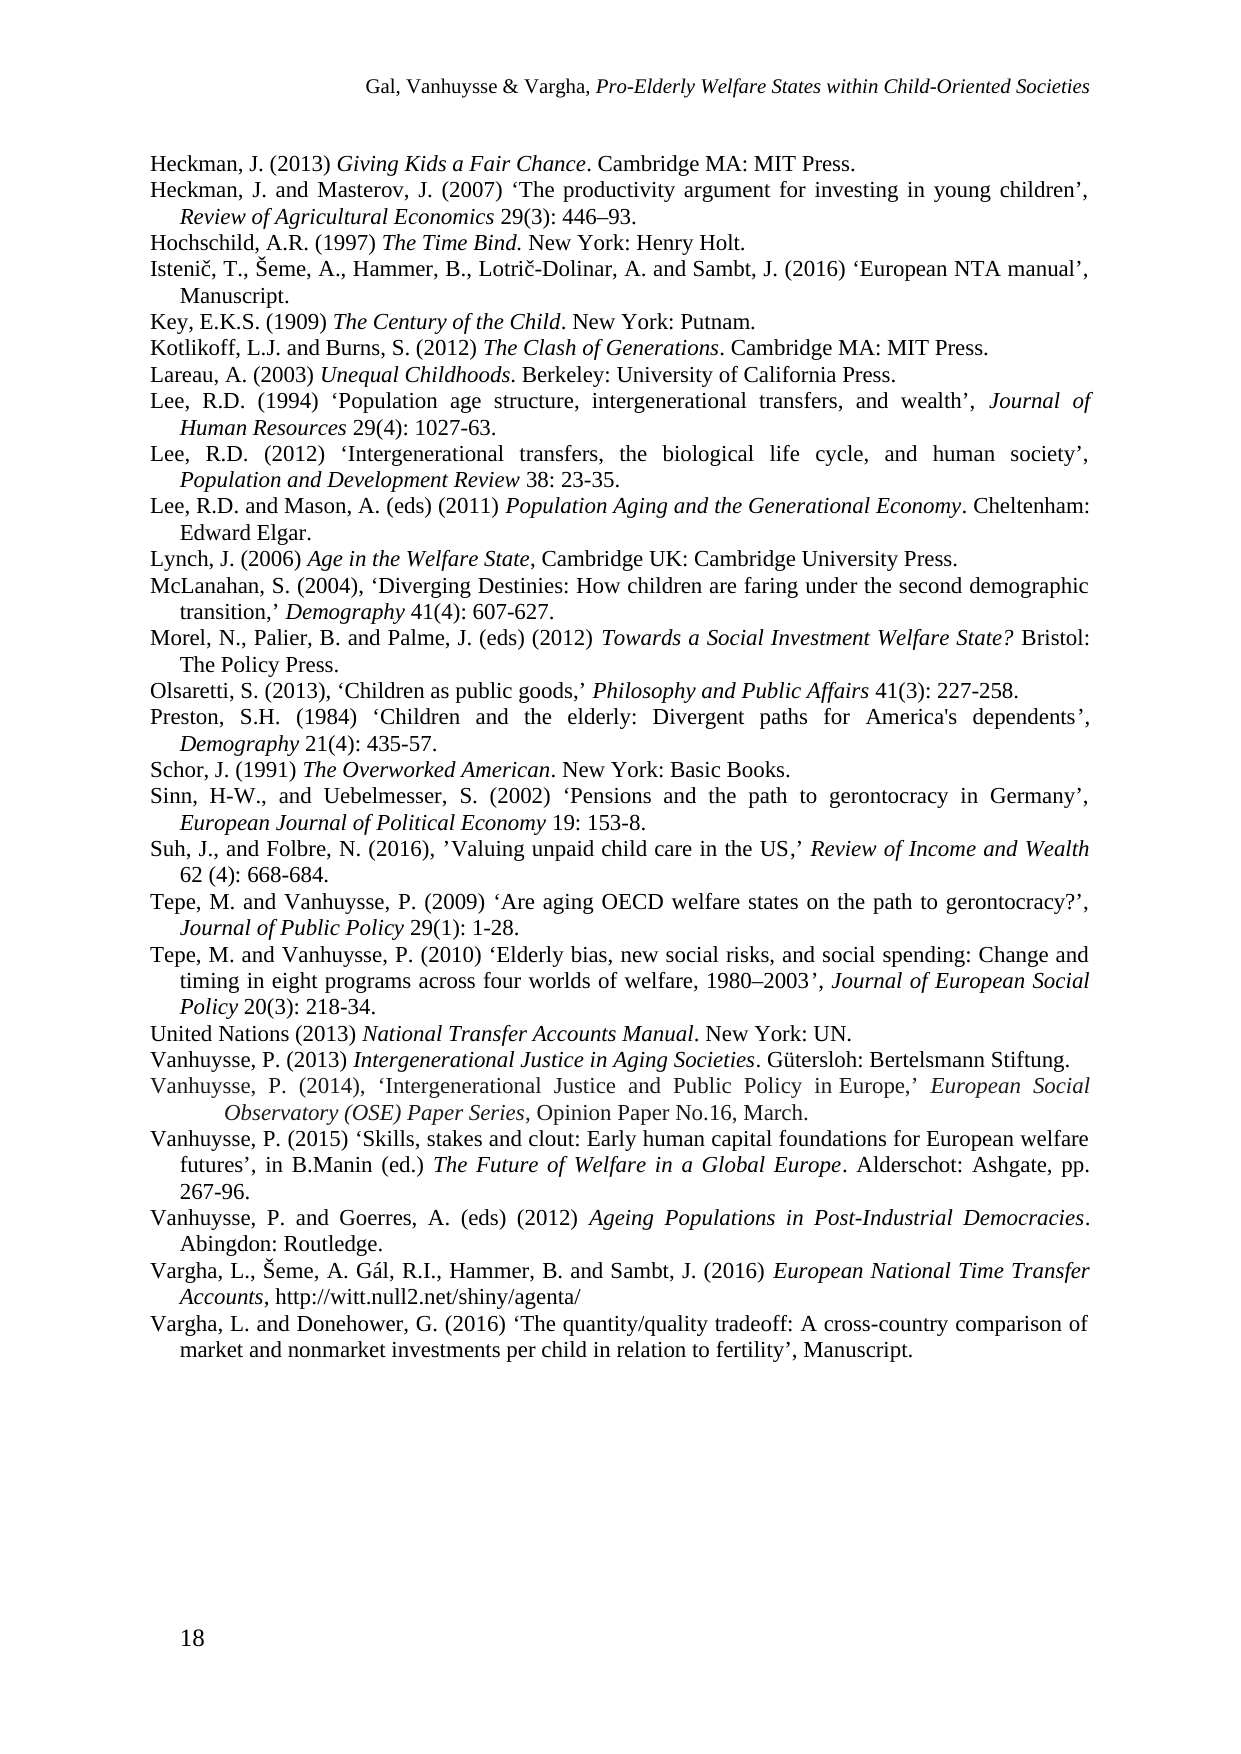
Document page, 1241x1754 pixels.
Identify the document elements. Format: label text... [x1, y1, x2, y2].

text Olsaretti, S. (2013), ‘Children as public goods,’ Philosophy and Public Affairs 41(3): 227-258. [150, 677, 1090, 703]
text Sinn, H-W., and Uebelmesser, S. (2002) ‘Pensions and the path to gerontocracy in Germany’, European Journal of Political Economy 19: 153-8. [150, 782, 1090, 835]
text Tepe, M. and Vanhuysse, P. (2010) ‘Elderly bias, new social risks, and social spending: Change and timing in eight programs across four worlds of welfare, 1980–2003’, Journal of European Social Policy 20(3): 218-34. [150, 941, 1090, 1020]
text Kotlikoff, L.J. and Burns, S. (2012) The Clash of Generations. Cambridge MA: MIT Press. [150, 334, 1090, 361]
text Suh, J., and Folbre, N. (2016), ’Valuing unpaid child care in the US,’ Review of Income and Wealth 62 (4): 668-684. [150, 835, 1090, 888]
text Tepe, M. and Vanhuysse, P. (2009) ‘Are aging OECD welfare states on the path to gerontocracy?’, Journal of Public Policy 29(1): 1-28. [150, 888, 1090, 941]
text Vanhuysse, P. and Goerres, A. (eds) (2012) Ageing Populations in Post-Industrial Democracies. Abingdon: Routledge. [150, 1204, 1090, 1257]
text Morel, N., Palier, B. and Palme, J. (eds) (2012) Towards a Social Investment Welfare State? Bristol: The Policy Press. [150, 624, 1090, 677]
text McLanahan, S. (2004), ‘Diverging Destinies: How children are faring under the second demographic transition,’ Demography 41(4): 607-627. [150, 572, 1090, 624]
text Vanhuysse, P. (2014), ‘Intergenerational Justice and Public Policy in Europe,’ European Social Observatory (OSE) Paper Series, Opinion Paper No.16, March. [150, 1072, 1090, 1125]
text Hochschild, A.R. (1997) The Time Bind. New York: Henry Holt. [150, 229, 1090, 255]
text Key, E.K.S. (1909) The Century of the Child. New York: Putnam. [150, 308, 1090, 334]
text Lareau, A. (2003) Unequal Childhoods. Berkeley: University of California Press. [150, 361, 1090, 387]
text Lee, R.D. (1994) ‘Population age structure, intergenerational transfers, and wealth’, Journal of Human Resources 29(4): 1027-63. [150, 387, 1090, 440]
text Schor, J. (1991) The Overworked American. New York: Basic Books. [150, 756, 1090, 782]
text Heckman, J. (2013) Giving Kids a Fair Chance. Cambridge MA: MIT Press. [150, 150, 1090, 176]
text Vargha, L. and Donehower, G. (2016) ‘The quantity/quality tradeoff: A cross-country comparison of market and nonmarket investments per child in relation to fertility’, Manuscript. [150, 1309, 1090, 1362]
text Lee, R.D. and Mason, A. (eds) (2011) Population Aging and the Generational Economy. Cheltenham: Edward Elgar. [150, 493, 1090, 545]
text Heckman, J. and Masterov, J. (2007) ‘The productivity argument for investing in young children’, Review of Agricultural Economics 29(3): 446–93. [150, 176, 1090, 229]
text Lee, R.D. (2012) ‘Intergenerational transfers, the biological life cycle, and human society’, Population and Development Review 38: 23-35. [150, 440, 1090, 493]
text Vanhuysse, P. (2015) ‘Skills, stakes and clout: Early human capital foundations for European welfare futures’, in B.Manin (ed.) The Future of Welfare in a Global Europe. Alderschot: Ashgate, pp. 267-96. [150, 1125, 1090, 1204]
text Preston, S.H. (1984) ‘Children and the elderly: Divergent paths for America's dependents’, Demography 21(4): 435-57. [150, 703, 1090, 756]
text Vargha, L., Šeme, A. Gál, R.I., Hammer, B. and Sambt, J. (2016) European National Time Transfer Accounts, http://witt.null2.net/shiny/agenta/ [150, 1257, 1090, 1309]
text Vanhuysse, P. (2013) Intergenerational Justice in Aging Societies. Gütersloh: Bertelsmann Stiftung. [150, 1046, 1090, 1072]
text Lynch, J. (2006) Age in the Welfare State, Cambridge UK: Cambridge University Press. [150, 545, 1090, 572]
text Istenič, T., Šeme, A., Hammer, B., Lotrič-Dolinar, A. and Sambt, J. (2016) ‘European NTA manual’, Manuscript. [150, 255, 1090, 308]
text United Nations (2013) National Transfer Accounts Manual. New York: UN. [150, 1020, 1090, 1046]
